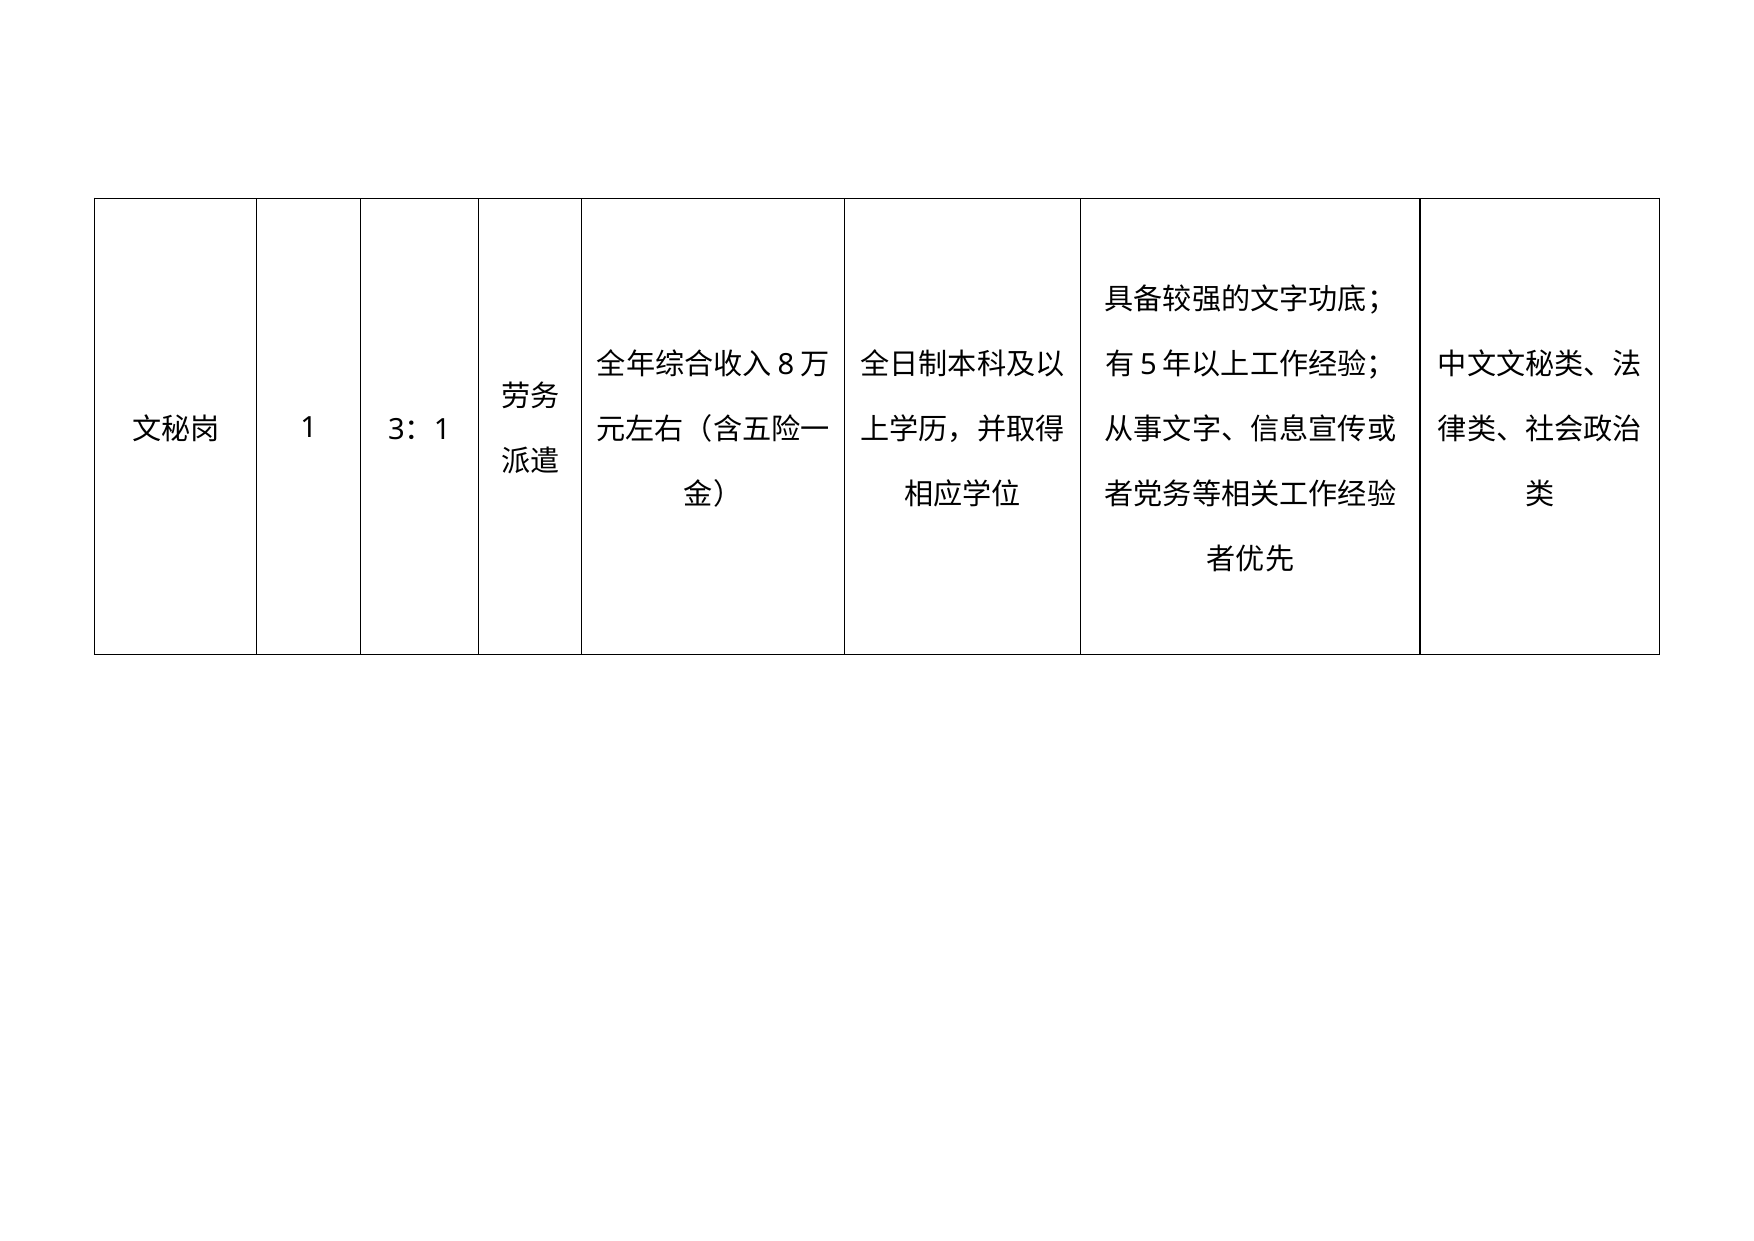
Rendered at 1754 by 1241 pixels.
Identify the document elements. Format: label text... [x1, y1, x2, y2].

table_cell 3：1 [361, 199, 478, 654]
table_cell 中文文秘类、法律类、社会政治类 [1421, 199, 1659, 654]
table_cell 全日制本科及以上学历，并取得相应学位 [845, 199, 1080, 654]
table_cell 具备较强的文字功底；有5年以上工作经验；从事文字、信息宣传或者党务等相关工作经验者优先 [1081, 199, 1419, 654]
table_cell 文秘岗 [95, 199, 256, 654]
table_cell 全年综合收入8万元左右（含五险一金） [582, 199, 844, 654]
table_cell 1 [257, 199, 360, 654]
table_cell 劳务派遣 [479, 199, 581, 654]
